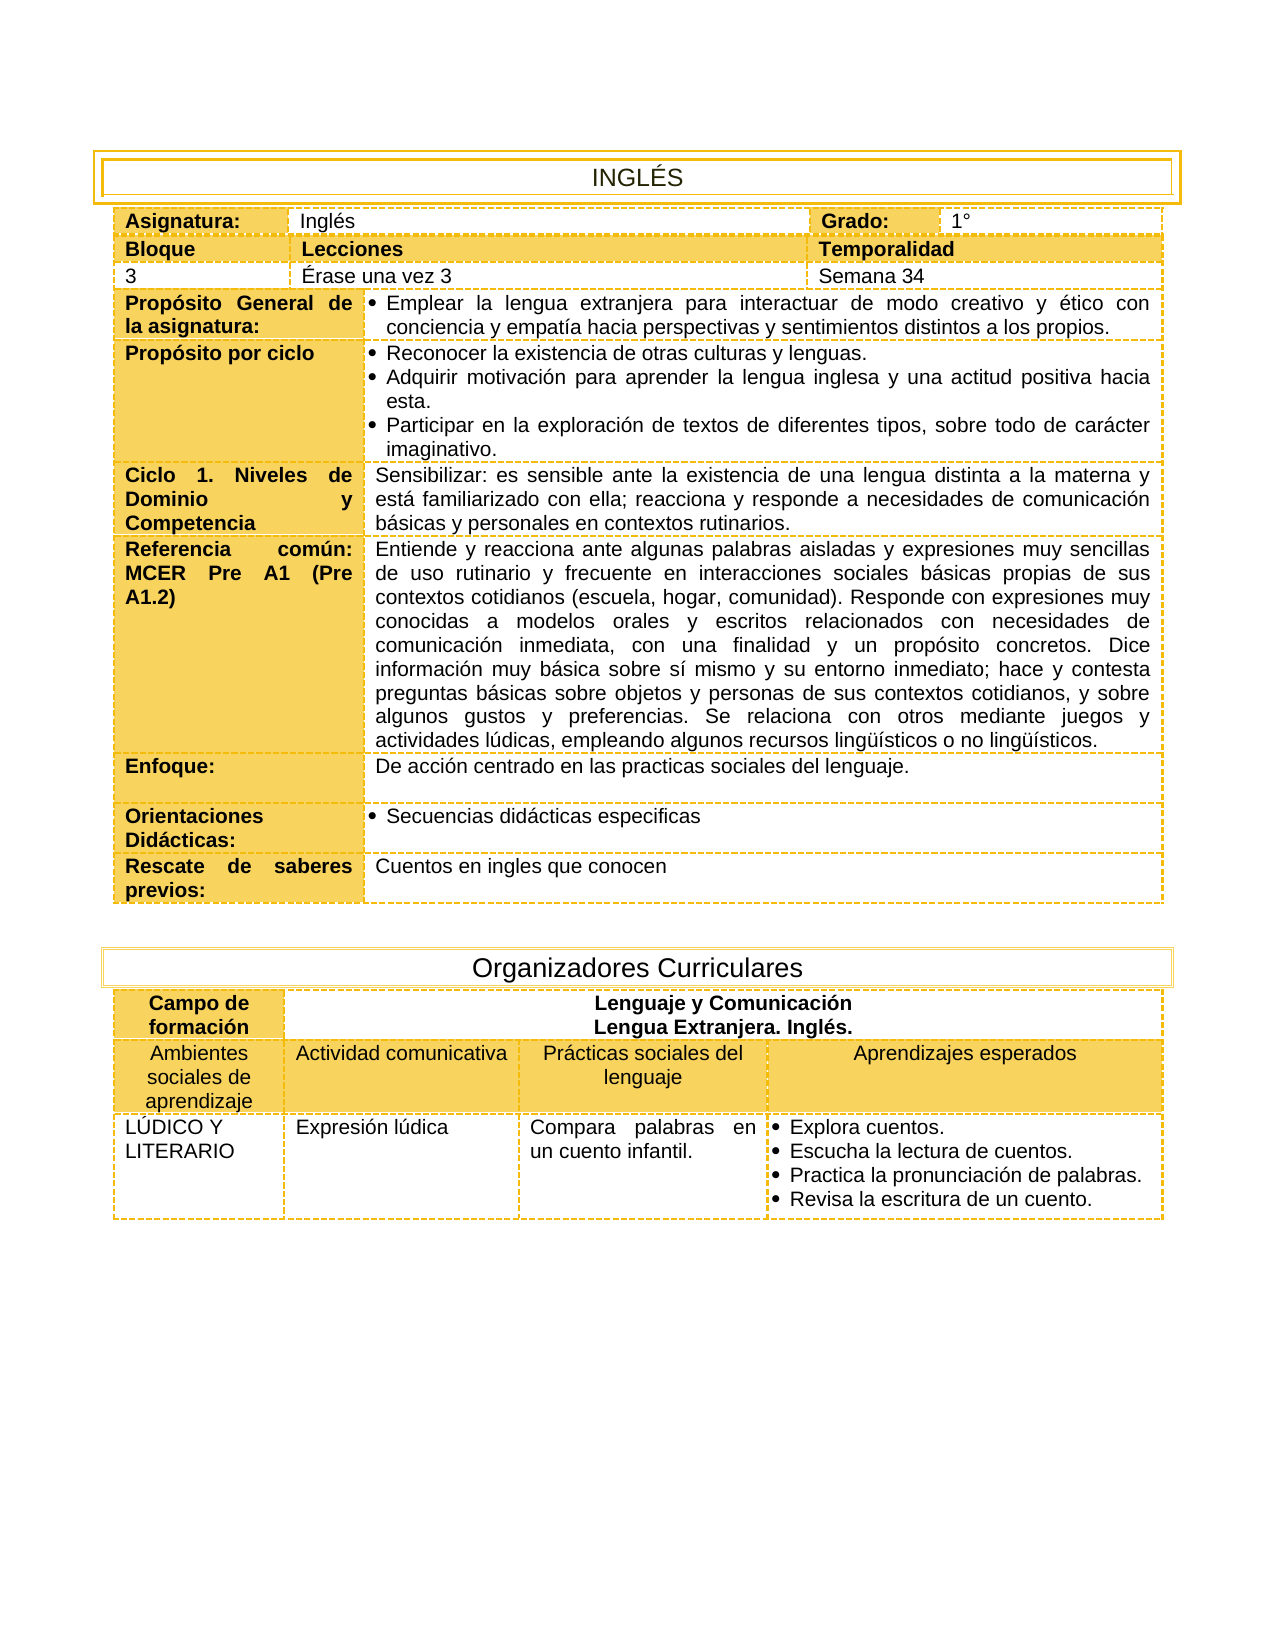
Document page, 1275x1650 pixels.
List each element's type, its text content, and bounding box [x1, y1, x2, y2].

table_cell Enfoque: [114, 752, 364, 802]
table_header Asignatura: [114, 207, 288, 233]
table_cell Sensibilizar: es sensible ante la existencia de una lengua distinta a la materna y está familiarizado con ella; reacciona y responde a necesidades de comunicación básicas y personales en contextos rutinarios. [364, 461, 1162, 534]
table_cell 3 [114, 261, 290, 288]
table_cell Entiende y reacciona ante algunas palabras aisladas y expresiones muy sencillas de uso rutinario y frecuente en interacciones sociales básicas propias de sus contextos cotidianos (escuela, hogar, comunidad). Responde con expresiones muy conocidas a modelos orales y escritos relacionados con necesidades de comunicación inmediata, con una finalidad y un propósito concretos. Dice información muy básica sobre sí mismo y su entorno inmediato; hace y contesta preguntas básicas sobre objetos y personas de sus contextos cotidianos, y sobre algunos gustos y preferencias. Se relaciona con otros mediante juegos y actividades lúdicas, empleando algunos recursos lingüísticos o no lingüísticos. [364, 535, 1162, 752]
table_cell Érase una vez 3 [290, 261, 807, 288]
table_cell Prácticas sociales del lenguaje [519, 1039, 767, 1112]
table_cell Expresión lúdica [284, 1113, 519, 1218]
table_header Inglés [288, 207, 810, 233]
table_cell Propósito General de la asignatura: [114, 288, 364, 338]
table_header 1° [940, 207, 1162, 233]
table_cell Explora cuentos. Escucha la lectura de cuentos. Practica la pronunciación de palabras. Revisa la escritura de un cuento. [768, 1113, 1162, 1218]
subtitle Inglés [95, 152, 1179, 202]
table_cell Rescate de saberes previos: [114, 852, 364, 902]
table_cell Ciclo 1. Niveles de Dominio y Competencia [114, 461, 364, 534]
table_cell Compara palabras en un cuento infantil. [519, 1113, 767, 1218]
table_cell Cuentos en ingles que conocen [364, 852, 1162, 902]
table_cell Orientaciones Didácticas: [114, 802, 364, 852]
table_header Temporalidad [807, 235, 1162, 261]
table_cell Propósito por ciclo [114, 339, 364, 461]
table_cell Emplear la lengua extranjera para interactuar de modo creativo y ético con conciencia y empatía hacia perspectivas y sentimientos distintos a los propios. [364, 288, 1162, 338]
table_cell Reconocer la existencia de otras culturas y lenguas. Adquirir motivación para aprender la lengua inglesa y una actitud positiva hacia esta. Participar en la exploración de textos de diferentes tipos, sobre todo de carácter imaginativo. [364, 339, 1162, 461]
table_cell Referencia común: MCER Pre A1 (Pre A1.2) [114, 535, 364, 752]
table_cell De acción centrado en las practicas sociales del lenguaje. [364, 752, 1162, 802]
table_header Bloque [114, 235, 290, 261]
table_header Grado: [810, 207, 939, 233]
table_cell Semana 34 [807, 261, 1162, 288]
table_cell Secuencias didácticas especificas [364, 802, 1162, 852]
table_cell LÚDICO Y LITERARIO [114, 1113, 284, 1218]
table_cell Actividad comunicativa [284, 1039, 519, 1112]
subtitle Organizadores Curriculares [104, 950, 1171, 985]
table_header Lecciones [290, 235, 807, 261]
table_header Lenguaje y Comunicación Lengua Extranjera. Inglés. [284, 989, 1162, 1038]
table_cell Aprendizajes esperados [768, 1039, 1162, 1112]
table_header Campo de formación [114, 989, 284, 1038]
table_cell Ambientes sociales de aprendizaje [114, 1039, 284, 1112]
